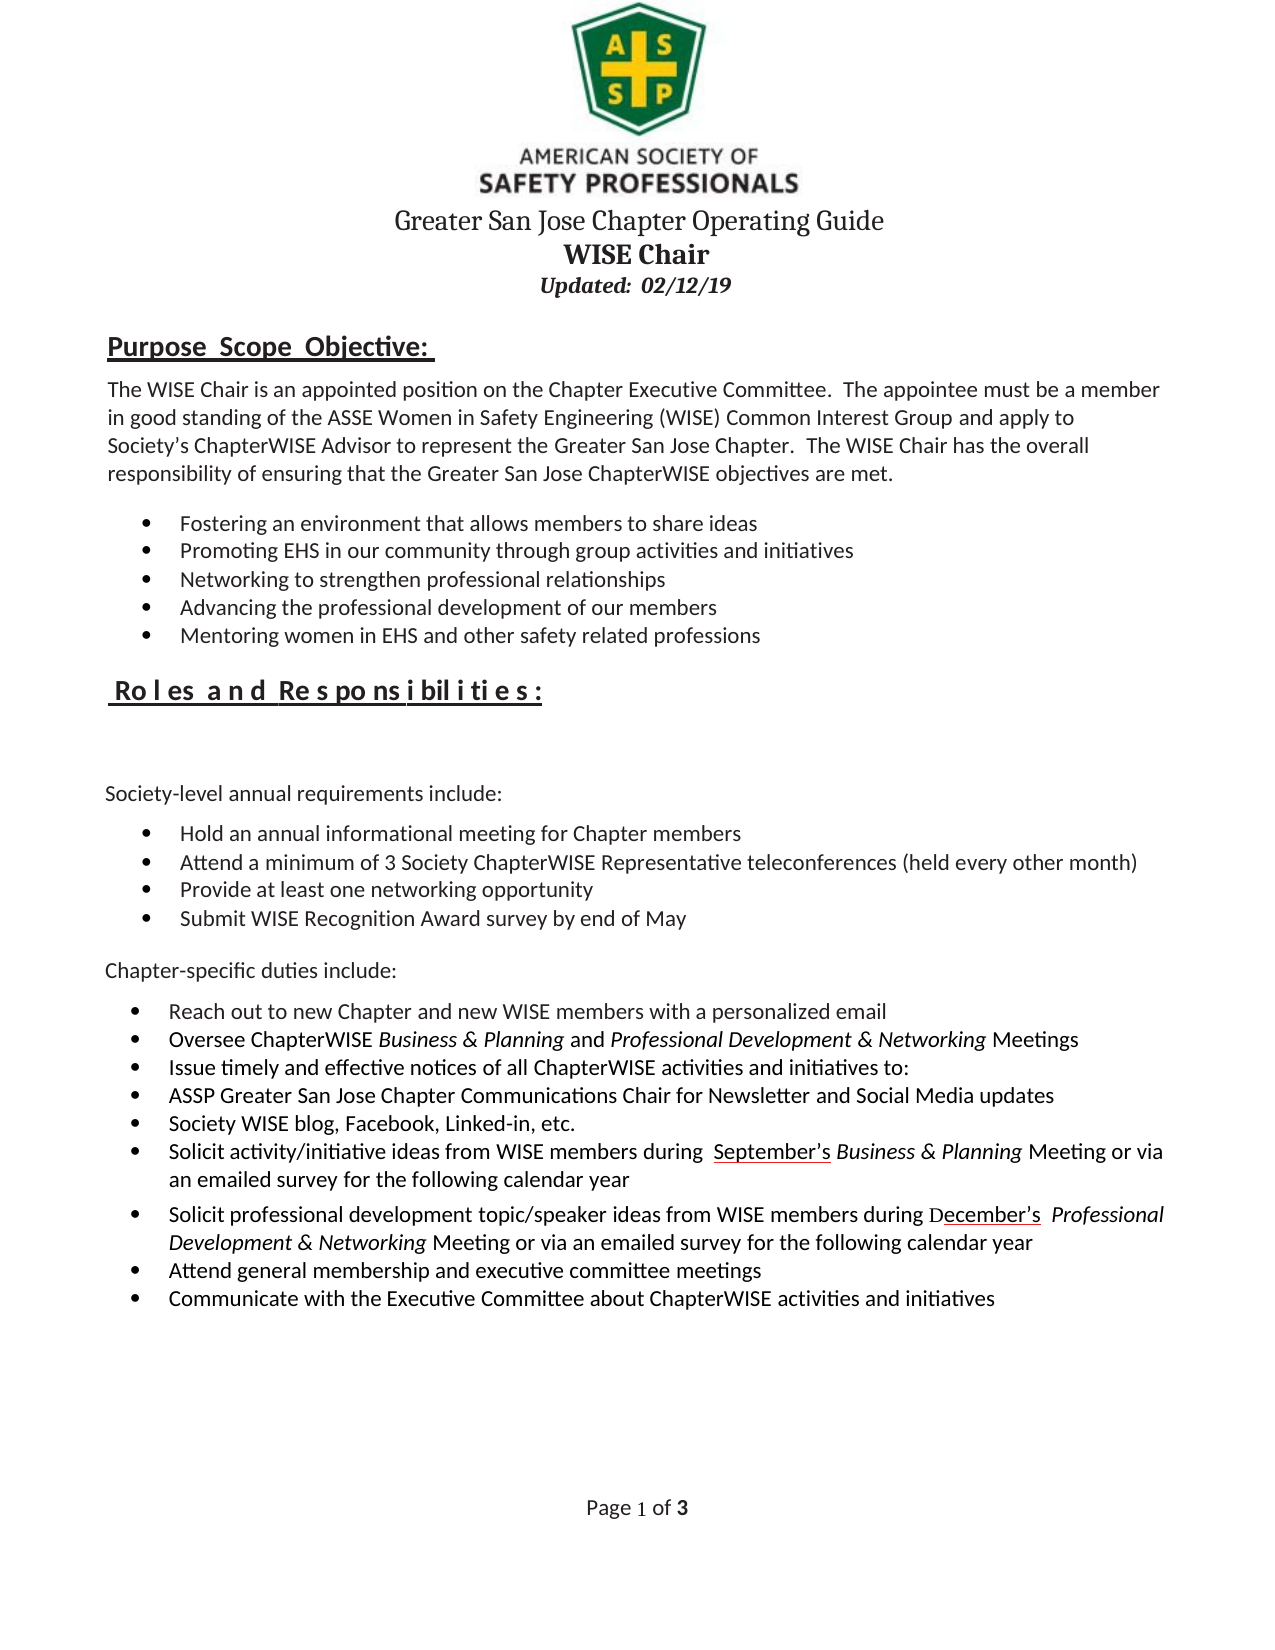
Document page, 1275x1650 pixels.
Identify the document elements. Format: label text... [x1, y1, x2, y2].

list Oversee ChapterWISE Business & Planning and Professional Development & Networking Meetings [131, 1025, 1175, 1053]
text Society-level annual requirements include: [105, 779, 1175, 807]
picture [464, 0, 815, 203]
list Solicit professional development topic/speaker ideas from WISE members during December’s Professional Development & Networking Meeting or via an emailed survey for the following calendar year [131, 1200, 1175, 1256]
list Attend a minimum of 3 Society ChapterWISE Representative teleconferences (held every other month) [142, 848, 1175, 876]
list Hold an annual informational meeting for Chapter members [142, 819, 1175, 848]
text Society’s ChapterWISE Advisor to represent the Greater San Jose Chapter. The WISE Chair has the overall responsibility of ensuring that the Greater San Jose ChapterWISE objectives are met. [107, 432, 1096, 488]
list Mentoring women in EHS and other safety related professions [142, 621, 1175, 649]
text Ro l es a n d Re s po ns i bil i ti e s : [108, 672, 1175, 708]
list ASSP Greater San Jose Chapter Communications Chair for Newsletter and Social Media updates [131, 1081, 1175, 1109]
list Networking to strengthen professional relationships [142, 565, 1175, 593]
list Communicate with the Executive Committee about ChapterWISE activities and initiatives [131, 1284, 1175, 1312]
list Advancing the professional development of our members [142, 593, 1175, 621]
list Society WISE blog, Facebook, Linked-in, etc. [131, 1109, 1175, 1137]
text Purpose Scope Objective: [107, 328, 1175, 363]
list Submit WISE Recognition Award survey by end of May [142, 904, 1175, 932]
text Updated: 02/12/19 [516, 272, 757, 297]
list Solicit activity/initiative ideas from WISE members during September’s Business & Planning Meeting or via an emailed survey for the following calendar year [131, 1137, 1167, 1193]
list Fostering an environment that allows members to share ideas [142, 509, 1175, 537]
text WISE Chair [557, 238, 715, 271]
list Provide at least one networking opportunity [142, 876, 1175, 904]
text Chapter-specific duties include: [105, 957, 1175, 985]
list Promoting EHS in our community through group activities and initiatives [142, 537, 1175, 565]
list Issue timely and effective notices of all ChapterWISE activities and initiatives to: [131, 1053, 1175, 1081]
list Attend general membership and executive committee meetings [131, 1256, 1175, 1284]
text The WISE Chair is an appointed position on the Chapter Executive Committee. The appointee must be a member in good standing of the ASSE Women in Safety Engineering (WISE) Common Interest Group and apply to [107, 376, 1163, 432]
list Reach out to new Chapter and new WISE members with a personalized email [131, 997, 1175, 1025]
text Greater San Jose Chapter Operating Guide [375, 204, 904, 238]
